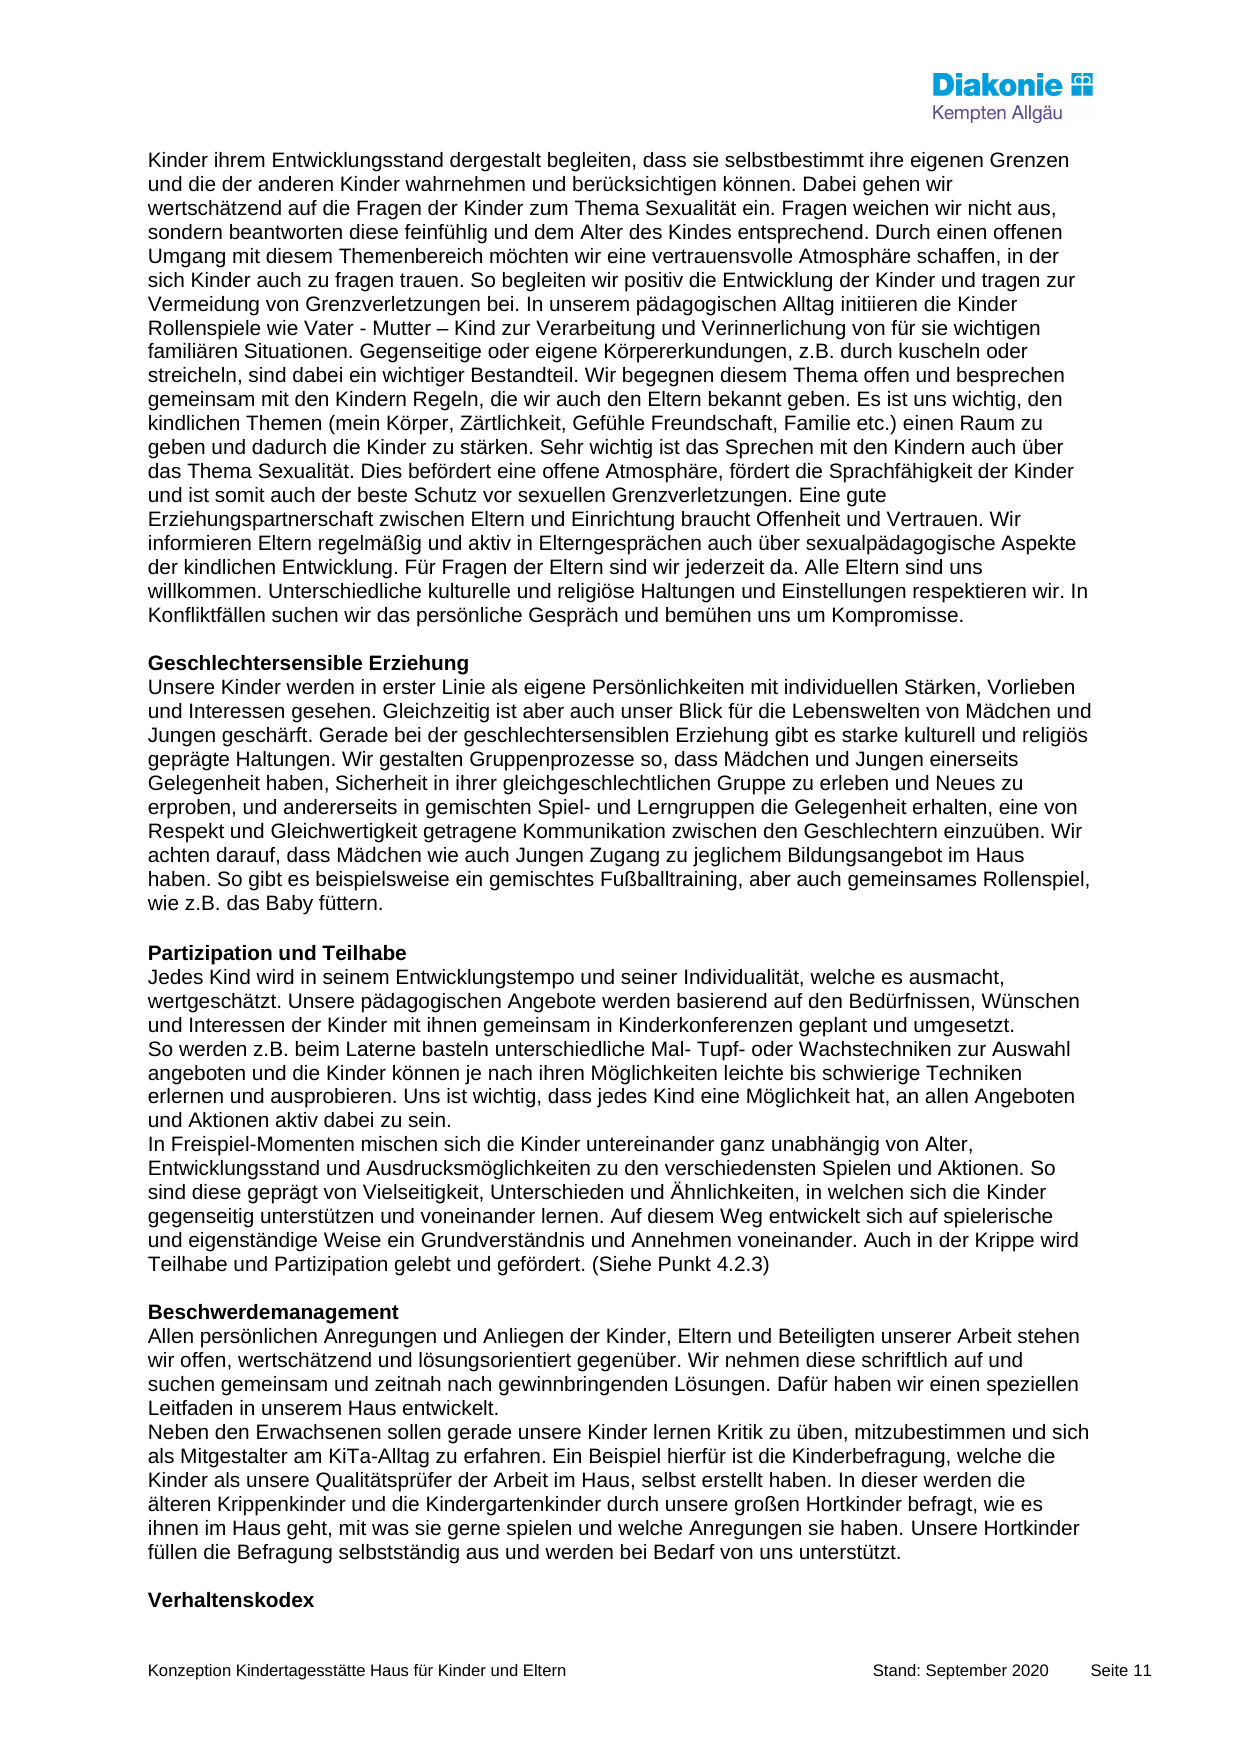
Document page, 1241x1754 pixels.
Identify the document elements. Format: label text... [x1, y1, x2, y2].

text In Freispiel-Momenten mischen sich die Kinder untereinander ganz unabhängig von Alter, Entwicklungsstand und Ausdrucksmöglichkeiten zu den verschiedensten Spielen und Aktionen. So sind diese geprägt von Vielseitigkeit, Unterschieden und Ähnlichkeiten, in welchen sich die Kinder gegenseitig unterstützen und voneinander lernen. Auf diesem Weg entwickelt sich auf spielerische und eigenständige Weise ein Grundverständnis und Annehmen voneinander. Auch in der Krippe wird Teilhabe und Partizipation gelebt und gefördert. (Siehe Punkt 4.2.3) [148, 1132, 1093, 1276]
picture [940, 80, 946, 89]
text Beschwerdemanagement [148, 1300, 1093, 1324]
text Neben den Erwachsenen sollen gerade unsere Kinder lernen Kritik zu üben, mitzubestimmen und sich als Mitgestalter am KiTa-Alltag zu erfahren. Ein Beispiel hierfür ist die Kinderbefragung, welche die Kinder als unsere Qualitätsprüfer der Arbeit im Haus, selbst erstellt haben. In dieser werden die älteren Krippenkinder und die Kindergartenkinder durch unsere großen Hortkinder befragt, wie es ihnen im Haus geht, mit was sie gerne spielen und welche Anregungen sie haben. Unsere Hortkinder füllen die Befragung selbstständig aus und werden bei Bedarf von uns unterstützt. [148, 1420, 1093, 1563]
text Jedes Kind wird in seinem Entwicklungstempo und seiner Individualität, welche es ausmacht, wertgeschätzt. Unsere pädagogischen Angebote werden basierend auf den Bedürfnissen, Wünschen und Interessen der Kinder mit ihnen gemeinsam in Kinderkonferenzen geplant und umgesetzt. [148, 964, 1093, 1036]
text Allen persönlichen Anregungen und Anliegen der Kinder, Eltern und Beteiligten unserer Arbeit stehen wir offen, wertschätzend und lösungsorientiert gegenüber. Wir nehmen diese schriftlich auf und suchen gemeinsam und zeitnah nach gewinnbringenden Lösungen. Dafür haben wir einen speziellen Leitfaden in unserem Haus entwickelt. [148, 1324, 1093, 1420]
text Unsere Kinder werden in erster Linie als eigene Persönlichkeiten mit individuellen Stärken, Vorlieben und Interessen gesehen. Gleichzeitig ist aber auch unser Blick für die Lebenswelten von Mädchen und Jungen geschärft. Gerade bei der geschlechtersensiblen Erziehung gibt es starke kulturell und religiös geprägte Haltungen. Wir gestalten Gruppenprozesse so, dass Mädchen und Jungen einerseits Gelegenheit haben, Sicherheit in ihrer gleichgeschlechtlichen Gruppe zu erleben und Neues zu erproben, und andererseits in gemischten Spiel- und Lerngruppen die Gelegenheit erhalten, eine von Respekt und Gleichwertigkeit getragene Kommunikation zwischen den Geschlechtern einzuüben. Wir achten darauf, dass Mädchen wie auch Jungen Zugang zu jeglichem Bildungsangebot im Haus haben. So gibt es beispielsweise ein gemischtes Fußballtraining, aber auch gemeinsames Rollenspiel, wie z.B. das Baby füttern. [148, 675, 1093, 914]
text Partizipation und Teilhabe [148, 941, 1093, 964]
text Geschlechtersensible Erziehung [148, 651, 1093, 675]
text So werden z.B. beim Laterne basteln unterschiedliche Mal- Tupf- oder Wachstechniken zur Auswahl angeboten und die Kinder können je nach ihren Möglichkeiten leichte bis schwierige Techniken erlernen und ausprobieren. Uns ist wichtig, dass jedes Kind eine Möglichkeit hat, an allen Angeboten und Aktionen aktiv dabei zu sein. [148, 1036, 1093, 1132]
picture [933, 73, 1093, 123]
text Verhaltenskodex [148, 1587, 1093, 1611]
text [148, 148, 1093, 627]
